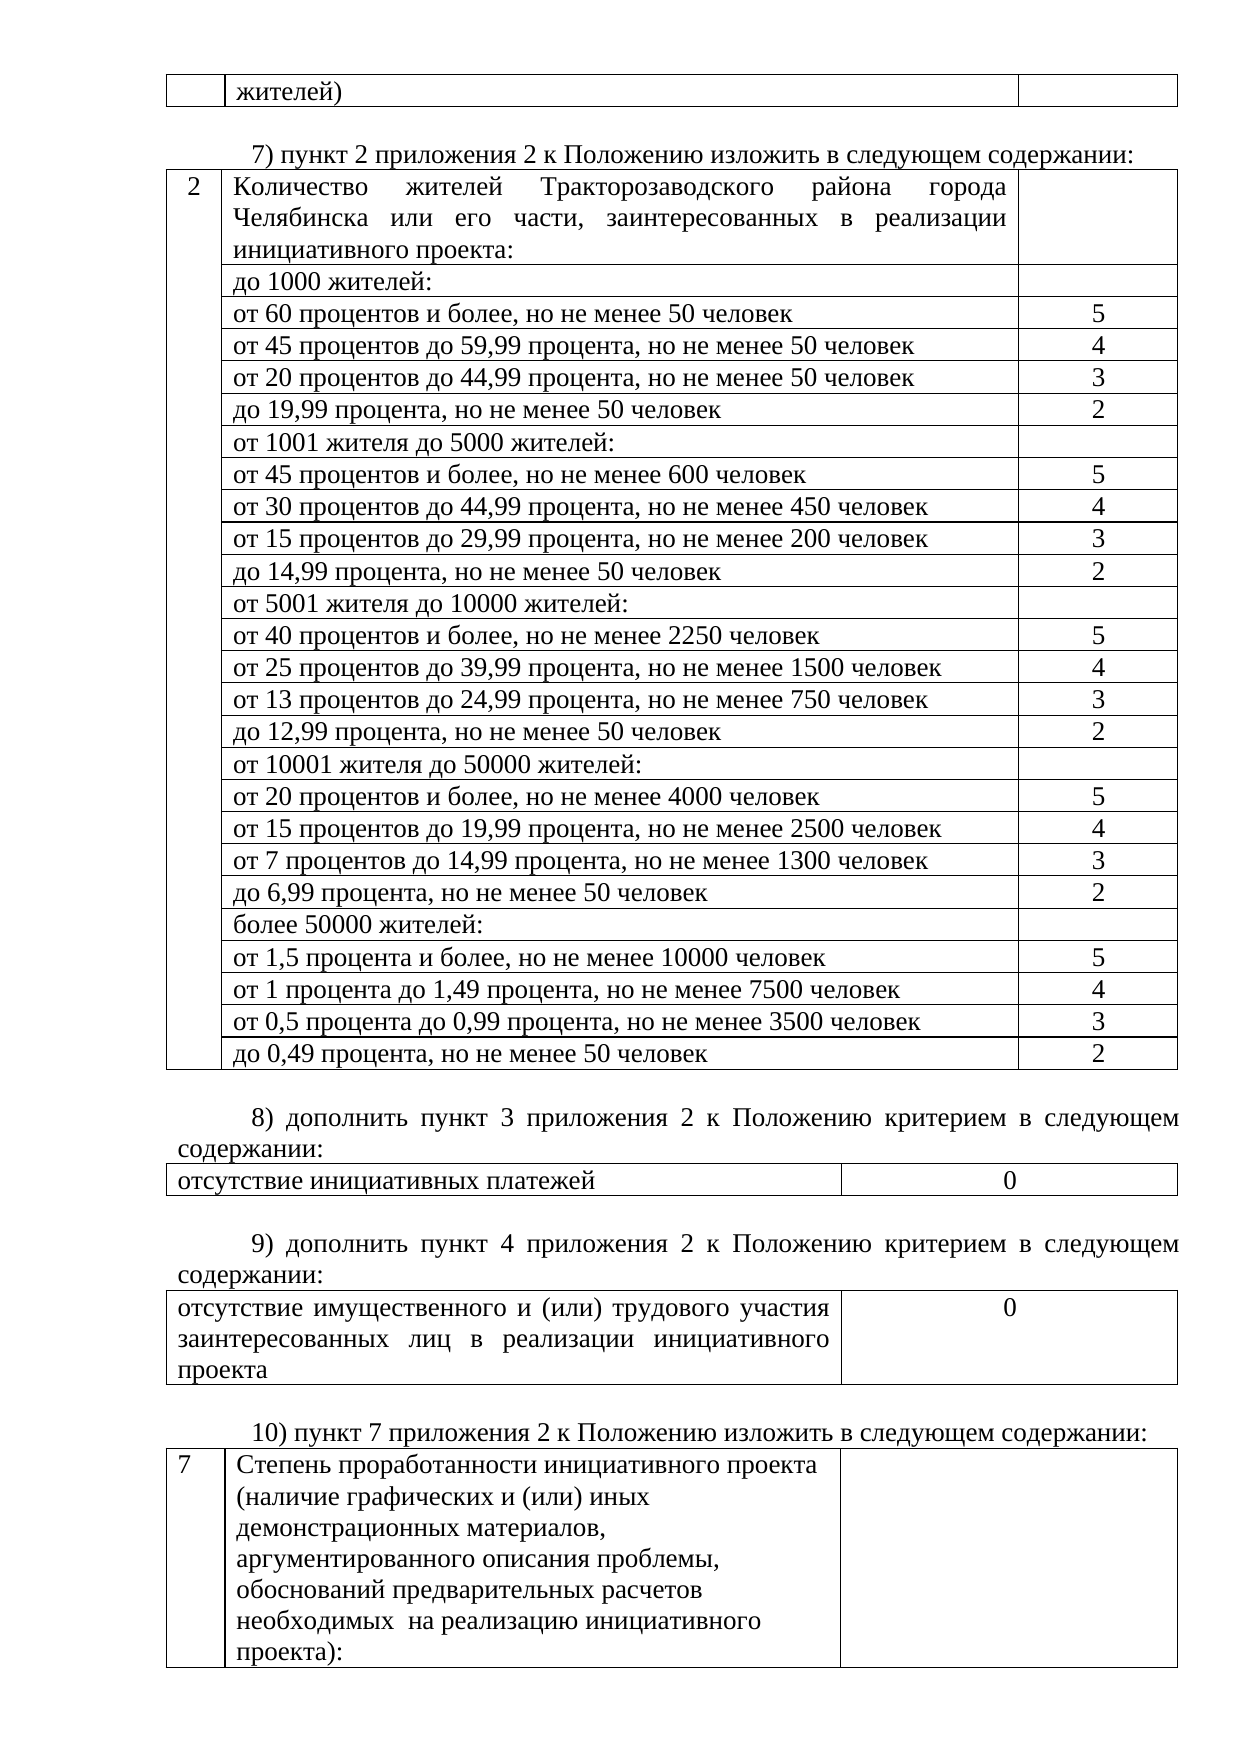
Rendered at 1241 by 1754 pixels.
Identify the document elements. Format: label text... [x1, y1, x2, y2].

table_header отсутствие имущественного и (или) трудового участия заинтересованных лиц в реализации инициативного проекта [167, 1291, 841, 1384]
table_cell [1019, 909, 1177, 940]
table_cell от 1001 жителя до 5000 жителей: [222, 426, 1018, 457]
table_cell от 20 процентов до 44,99 процента, но не менее 50 человек [222, 361, 1018, 393]
table_cell 3 [1019, 844, 1177, 875]
table_header 7 [167, 1449, 224, 1667]
table_cell от 5001 жителя до 10000 жителей: [222, 587, 1018, 618]
table_cell до 1000 жителей: [222, 265, 1018, 296]
table_cell от 7 процентов до 14,99 процента, но не менее 1300 человек [222, 844, 1018, 875]
table_cell 4 [1019, 329, 1177, 360]
table_cell [1019, 265, 1177, 296]
table_header 0 [842, 1164, 1177, 1195]
table_cell 5 [1019, 619, 1177, 650]
table_cell 4 [1019, 812, 1177, 843]
text 8) дополнить пункт 3 приложения 2 к Положению критерием в следующем содержании: [177, 1101, 1181, 1163]
table_cell 1 [1019, 75, 1177, 106]
table_cell 5 [1019, 458, 1177, 489]
table_cell более 50000 жителей: [222, 909, 1018, 940]
table_cell от 1,5 процента и более, но не менее 10000 человек [222, 941, 1018, 972]
table_header Количество жителей Тракторозаводского района города Челябинска или его части, заинтересованных в реализации инициативного проекта: [222, 170, 1018, 264]
table_header 2 [167, 170, 221, 1068]
table_cell 2 [1019, 716, 1177, 747]
table_cell до 6,99 процента, но не менее 50 человек [222, 876, 1018, 908]
table_cell [1019, 587, 1177, 618]
table_cell от 0,5 процента до 0,99 процента, но не менее 3500 человек [222, 1005, 1018, 1036]
table_cell до 12,99 процента, но не менее 50 человек [222, 716, 1018, 747]
table_cell 3 [1019, 1005, 1177, 1036]
table_cell 2 [1019, 1038, 1177, 1068]
table_cell от 10001 жителя до 50000 жителей: [222, 748, 1018, 779]
table_cell от 15 процентов до 29,99 процента, но не менее 200 человек [222, 523, 1018, 553]
table_header [1019, 170, 1177, 264]
table_header [841, 1449, 1177, 1667]
table_cell 5 [1019, 941, 1177, 972]
table_cell 4 [1019, 973, 1177, 1004]
table_header отсутствие инициативных платежей [167, 1164, 841, 1195]
table_cell от 15 процентов до 19,99 процента, но не менее 2500 человек [222, 812, 1018, 843]
table_cell [1019, 426, 1177, 457]
table_cell от 25 процентов до 39,99 процента, но не менее 1500 человек [222, 651, 1018, 682]
table_cell 3 [1019, 683, 1177, 714]
table_header Степень проработанности инициативного проекта (наличие графических и (или) иных демонстрационных материалов, аргументированного описания проблемы, обоснований предварительных расчетов необходимых на реализацию инициативного проекта): [226, 1449, 840, 1667]
table_cell от 45 процентов и более, но не менее 600 человек [222, 458, 1018, 489]
text 9) дополнить пункт 4 приложения 2 к Положению критерием в следующем содержании: [177, 1227, 1181, 1290]
table_cell от 60 процентов и более, но не менее 50 человек [222, 297, 1018, 328]
table_cell до 0,49 процента, но не менее 50 человек [222, 1038, 1018, 1068]
table_cell от 45 процентов до 59,99 процента, но не менее 50 человек [222, 329, 1018, 360]
table_cell от 20 процентов и более, но не менее 4000 человек [222, 780, 1018, 811]
table_cell 3 [1019, 361, 1177, 393]
table_cell [1019, 748, 1177, 779]
table_cell от 40 процентов и более, но не менее 2250 человек [222, 619, 1018, 650]
table_cell от 30 процентов до 44,99 процента, но не менее 450 человек [222, 490, 1018, 521]
table_header 0 [842, 1291, 1177, 1384]
table_cell от 1 процента до 1,49 процента, но не менее 7500 человек [222, 973, 1018, 1004]
table_cell 5 [1019, 297, 1177, 328]
table_cell 4 [1019, 651, 1177, 682]
table_cell 3 [1019, 523, 1177, 553]
table_cell 2 [1019, 876, 1177, 908]
table_cell до 19,99 процента, но не менее 50 человек [222, 394, 1018, 425]
table_cell 2 [1019, 555, 1177, 586]
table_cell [226, 75, 1018, 106]
table_cell от 13 процентов до 24,99 процента, но не менее 750 человек [222, 683, 1018, 714]
text 10) пункт 7 приложения 2 к Положению изложить в следующем содержании: [177, 1416, 1181, 1447]
table_cell до 14,99 процента, но не менее 50 человек [222, 555, 1018, 586]
text 7) пункт 2 приложения 2 к Положению изложить в следующем содержании: [177, 138, 1181, 169]
table_cell 5 [1019, 780, 1177, 811]
table_cell 4 [1019, 490, 1177, 521]
table_cell 2 [1019, 394, 1177, 425]
